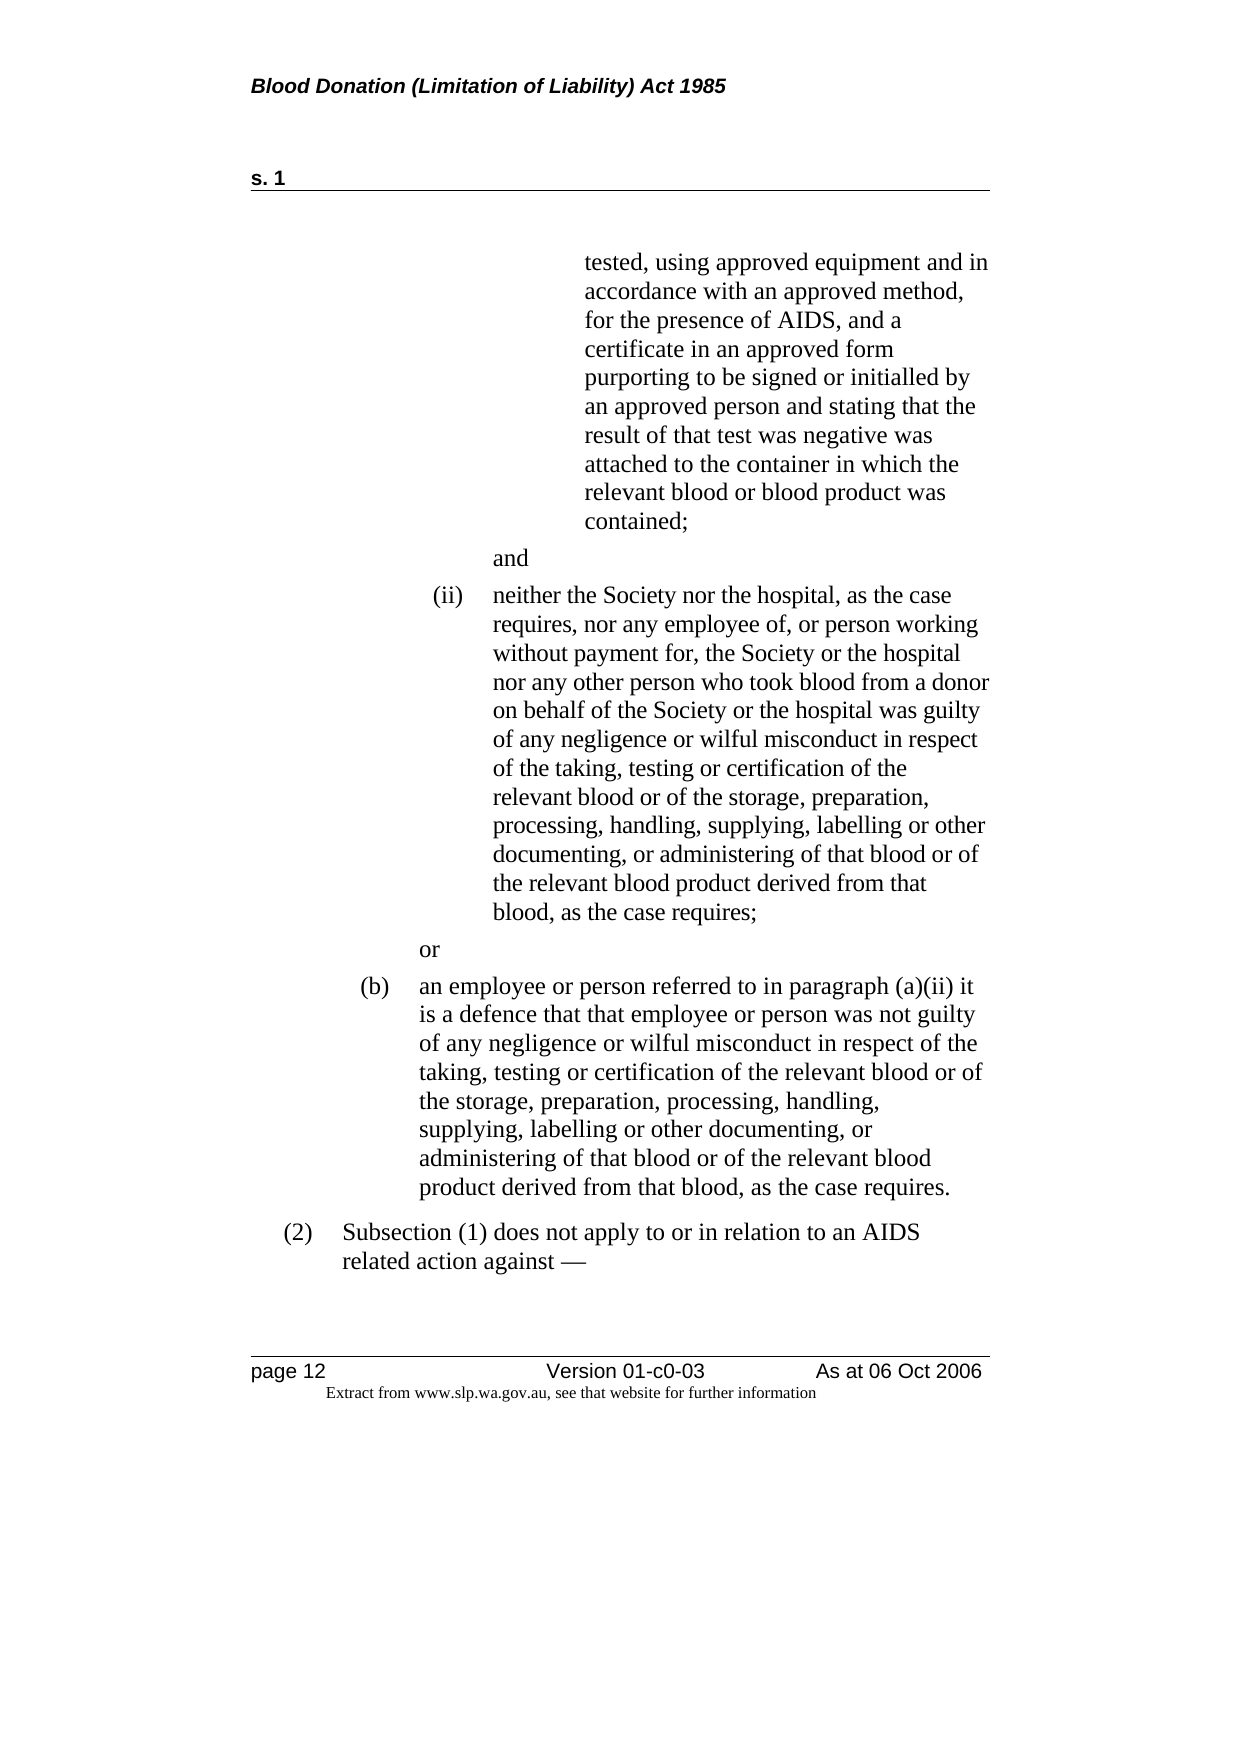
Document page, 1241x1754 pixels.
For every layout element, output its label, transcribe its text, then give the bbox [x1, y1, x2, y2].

text or [251, 934, 990, 962]
text (ii) neither the Society nor the hospital, as the case requires, nor any employee of, or person working without payment for, the Society or the hospital nor any other person who took blood from a donor on behalf of the Society or the hospital was guilty of any negligence or wilful misconduct in respect of the taking, testing or certification of the relevant blood or of the storage, preparation, processing, handling, supplying, labelling or other documenting, or administering of that blood or of the relevant blood product derived from that blood, as the case requires; [251, 580, 990, 925]
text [251, 247, 990, 535]
text (2) Subsection (1) does not apply to or in relation to an AIDS related action against — [251, 1217, 990, 1275]
text (b) an employee or person referred to in paragraph (a)(ii) it is a defence that that employee or person was not guilty of any negligence or wilful misconduct in respect of the taking, testing or certification of the relevant blood or of the storage, preparation, processing, handling, supplying, labelling or other documenting, or administering of that blood or of the relevant blood product derived from that blood, as the case requires. [251, 971, 990, 1201]
text and [251, 543, 990, 572]
